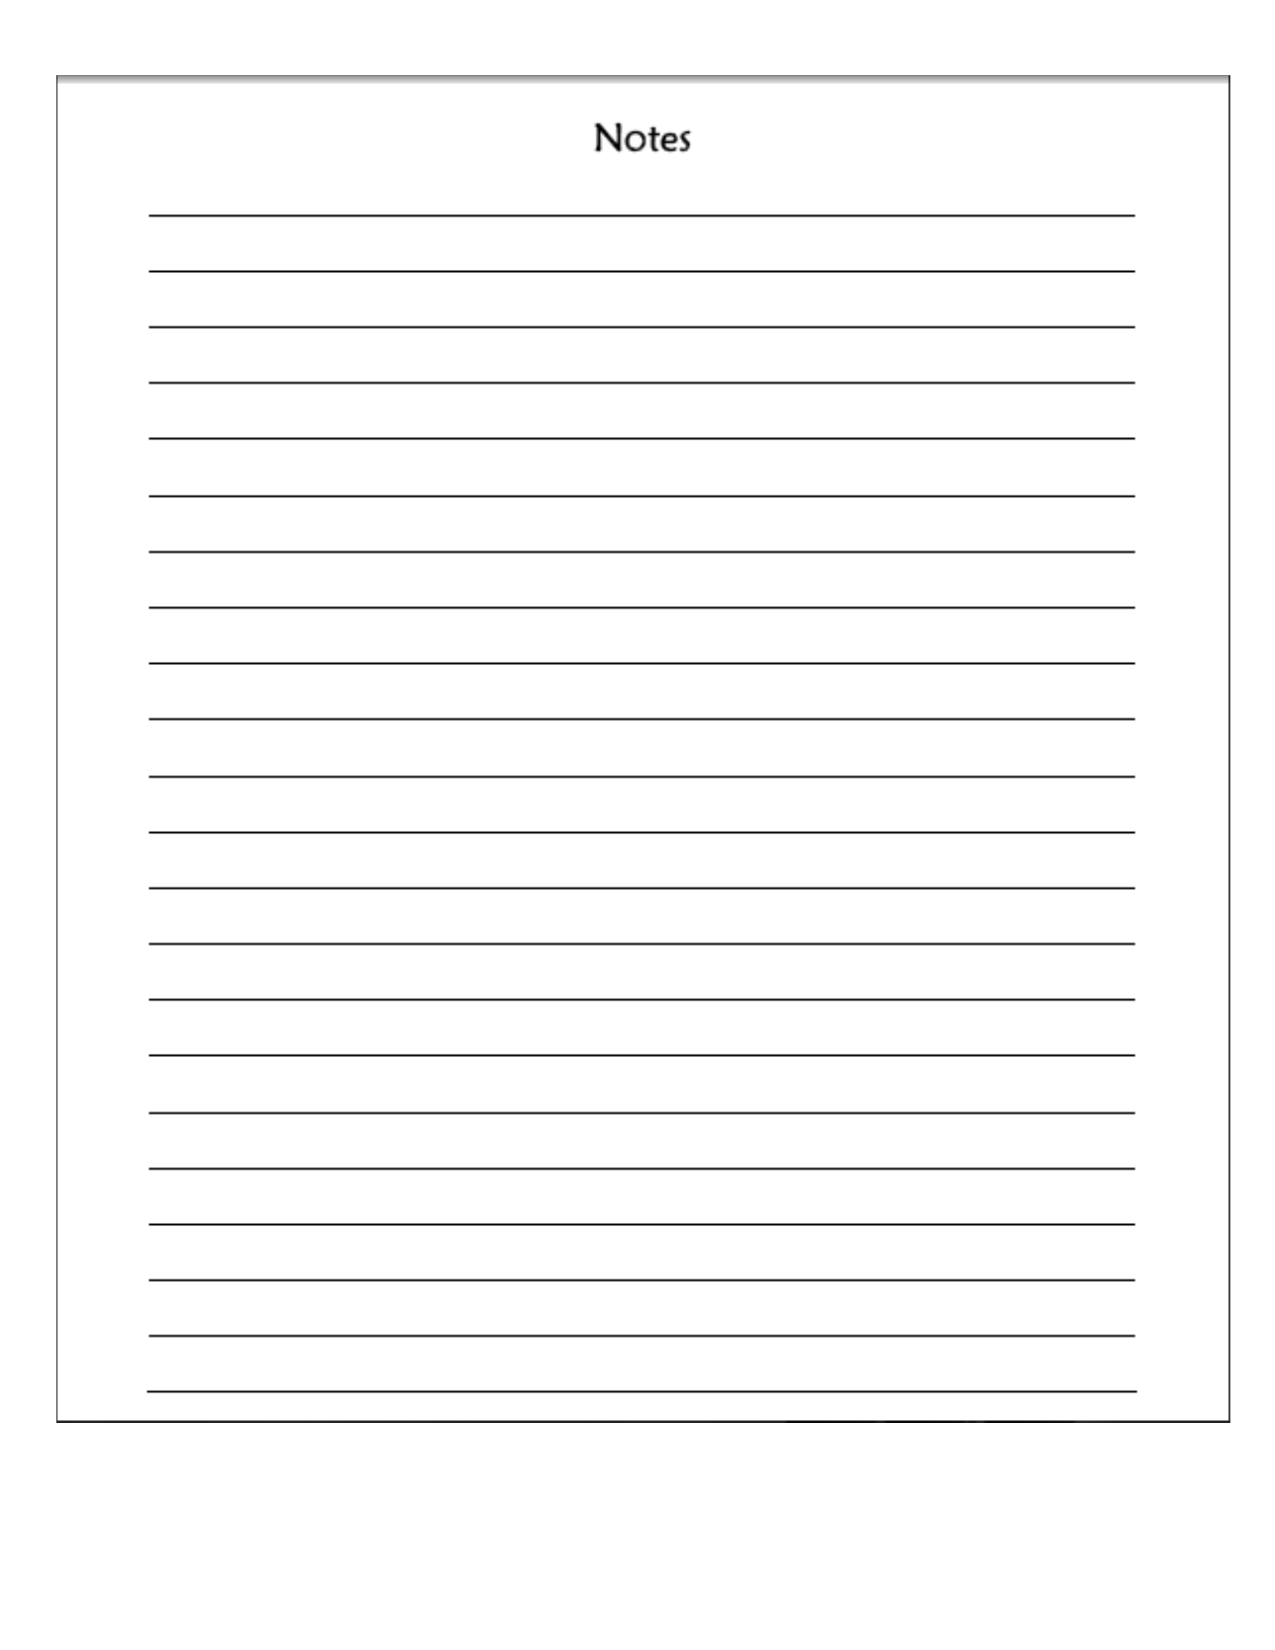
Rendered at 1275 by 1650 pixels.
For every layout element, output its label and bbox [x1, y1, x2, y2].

picture [56, 75, 1231, 1423]
